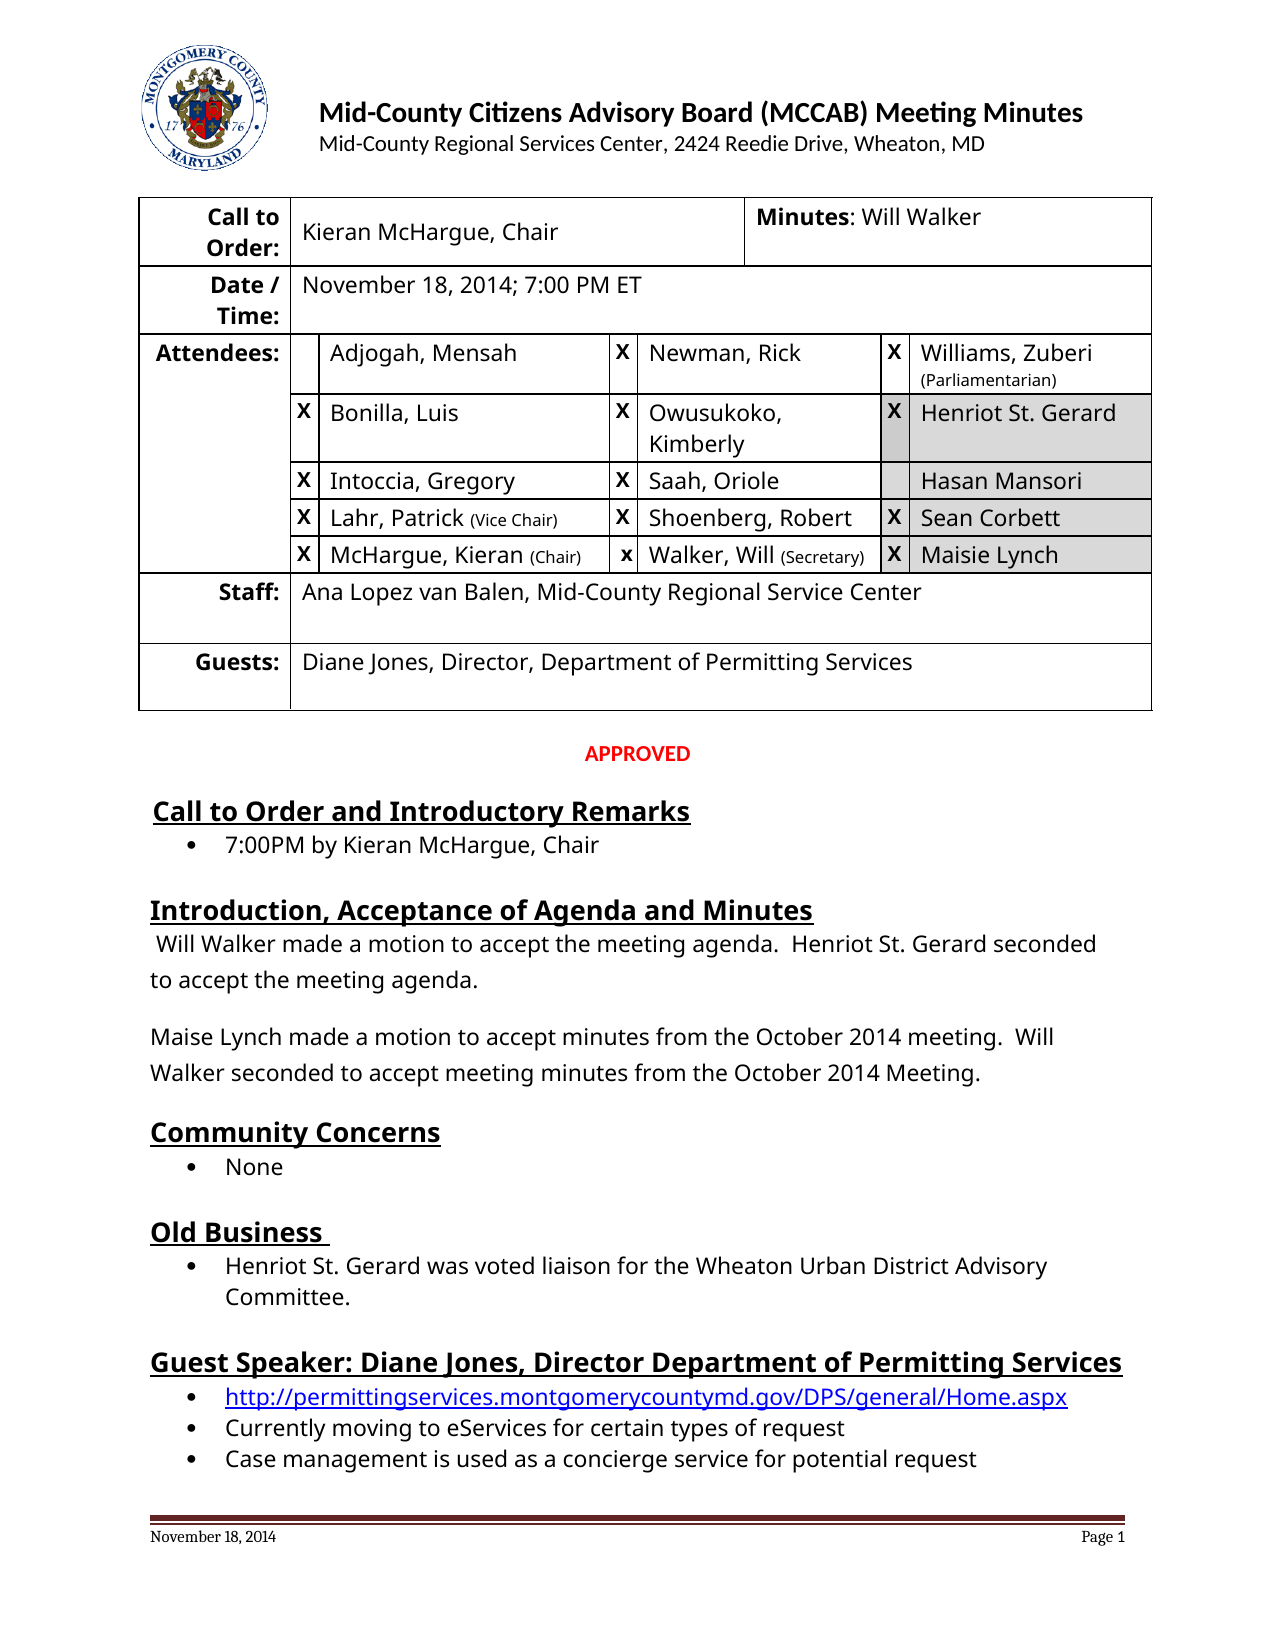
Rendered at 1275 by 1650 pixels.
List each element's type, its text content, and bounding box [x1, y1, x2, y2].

table_cell X [610, 500, 637, 535]
table_cell X [610, 463, 637, 498]
table_cell Walker, Will (Secretary) [638, 537, 880, 572]
picture [139, 43, 269, 172]
table_cell Bonilla, Luis [320, 395, 609, 461]
text Will Walker made a motion to accept the meeting agenda. Henriot St. Gerard seconded to accept the meeting agenda. [150, 928, 1125, 996]
table_cell Intoccia, Gregory [320, 463, 609, 498]
table_cell Sean Corbett [910, 500, 1151, 535]
list None [187, 1151, 1125, 1182]
table_cell Diane Jones, Director, Department of Permitting Services [291, 644, 1151, 709]
table_cell X [882, 335, 909, 393]
table_header Call to Order: [140, 198, 290, 265]
table_cell Staff: [140, 574, 290, 642]
list http://permittingservices.montgomerycountymd.gov/DPS/general/Home.aspx [187, 1381, 1125, 1412]
list Currently moving to eServices for certain types of request [187, 1412, 1125, 1443]
table_cell X [882, 395, 909, 461]
table_cell Lahr, Patrick (Vice Chair) [320, 500, 609, 535]
table_header Kieran McHargue, Chair [291, 198, 744, 265]
table_cell X [610, 395, 637, 461]
table_cell McHargue, Kieran (Chair) [320, 537, 609, 572]
list 7:00PM by Kieran McHargue, Chair [187, 829, 1125, 860]
table_cell X [610, 335, 637, 393]
list Henriot St. Gerard was voted liaison for the Wheaton Urban District Advisory Committee. [187, 1250, 1125, 1312]
table_cell Guests: [140, 644, 290, 709]
text Maise Lynch made a motion to accept minutes from the October 2014 meeting. Will Walker seconded to accept meeting minutes from the October 2014 Meeting. [150, 1021, 1125, 1088]
table_cell Adjogah, Mensah [320, 335, 609, 393]
table_cell X [291, 395, 318, 461]
table_cell Henriot St. Gerard [910, 395, 1151, 461]
table_cell X [291, 463, 318, 498]
table_cell Williams, Zuberi (Parliamentarian) [910, 335, 1151, 393]
text Introduction, Acceptance of Agenda and Minutes [150, 891, 1125, 928]
table_cell November 18, 2014; 7:00 PM ET [291, 267, 1151, 333]
table_cell X [882, 537, 909, 572]
table_cell Shoenberg, Robert [638, 500, 880, 535]
text Old Business [150, 1213, 1125, 1250]
table_cell X [291, 500, 318, 535]
table_cell Date / Time: [140, 267, 290, 333]
table_cell Maisie Lynch [910, 537, 1151, 572]
text Call to Order and Introductory Remarks [150, 792, 1125, 829]
table_cell [291, 335, 318, 393]
text Guest Speaker: Diane Jones, Director Department of Permitting Services [150, 1344, 1125, 1381]
table_cell Newman, Rick [638, 335, 880, 393]
list Case management is used as a concierge service for potential request [187, 1443, 1125, 1474]
table_cell Owusukoko, Kimberly [638, 395, 880, 461]
table_cell x [610, 537, 637, 572]
text APPROVED [150, 739, 1125, 767]
table_cell [882, 463, 909, 498]
table_cell Hasan Mansori [910, 463, 1151, 498]
table_cell Attendees: [140, 335, 290, 572]
table_header Minutes: Will Walker [745, 198, 1151, 265]
table_cell X [882, 500, 909, 535]
table_cell X [291, 537, 318, 572]
table_cell Saah, Oriole [638, 463, 880, 498]
subtitle Community Concerns [150, 1114, 1125, 1151]
table_cell Ana Lopez van Balen, Mid-County Regional Service Center [291, 574, 1151, 642]
